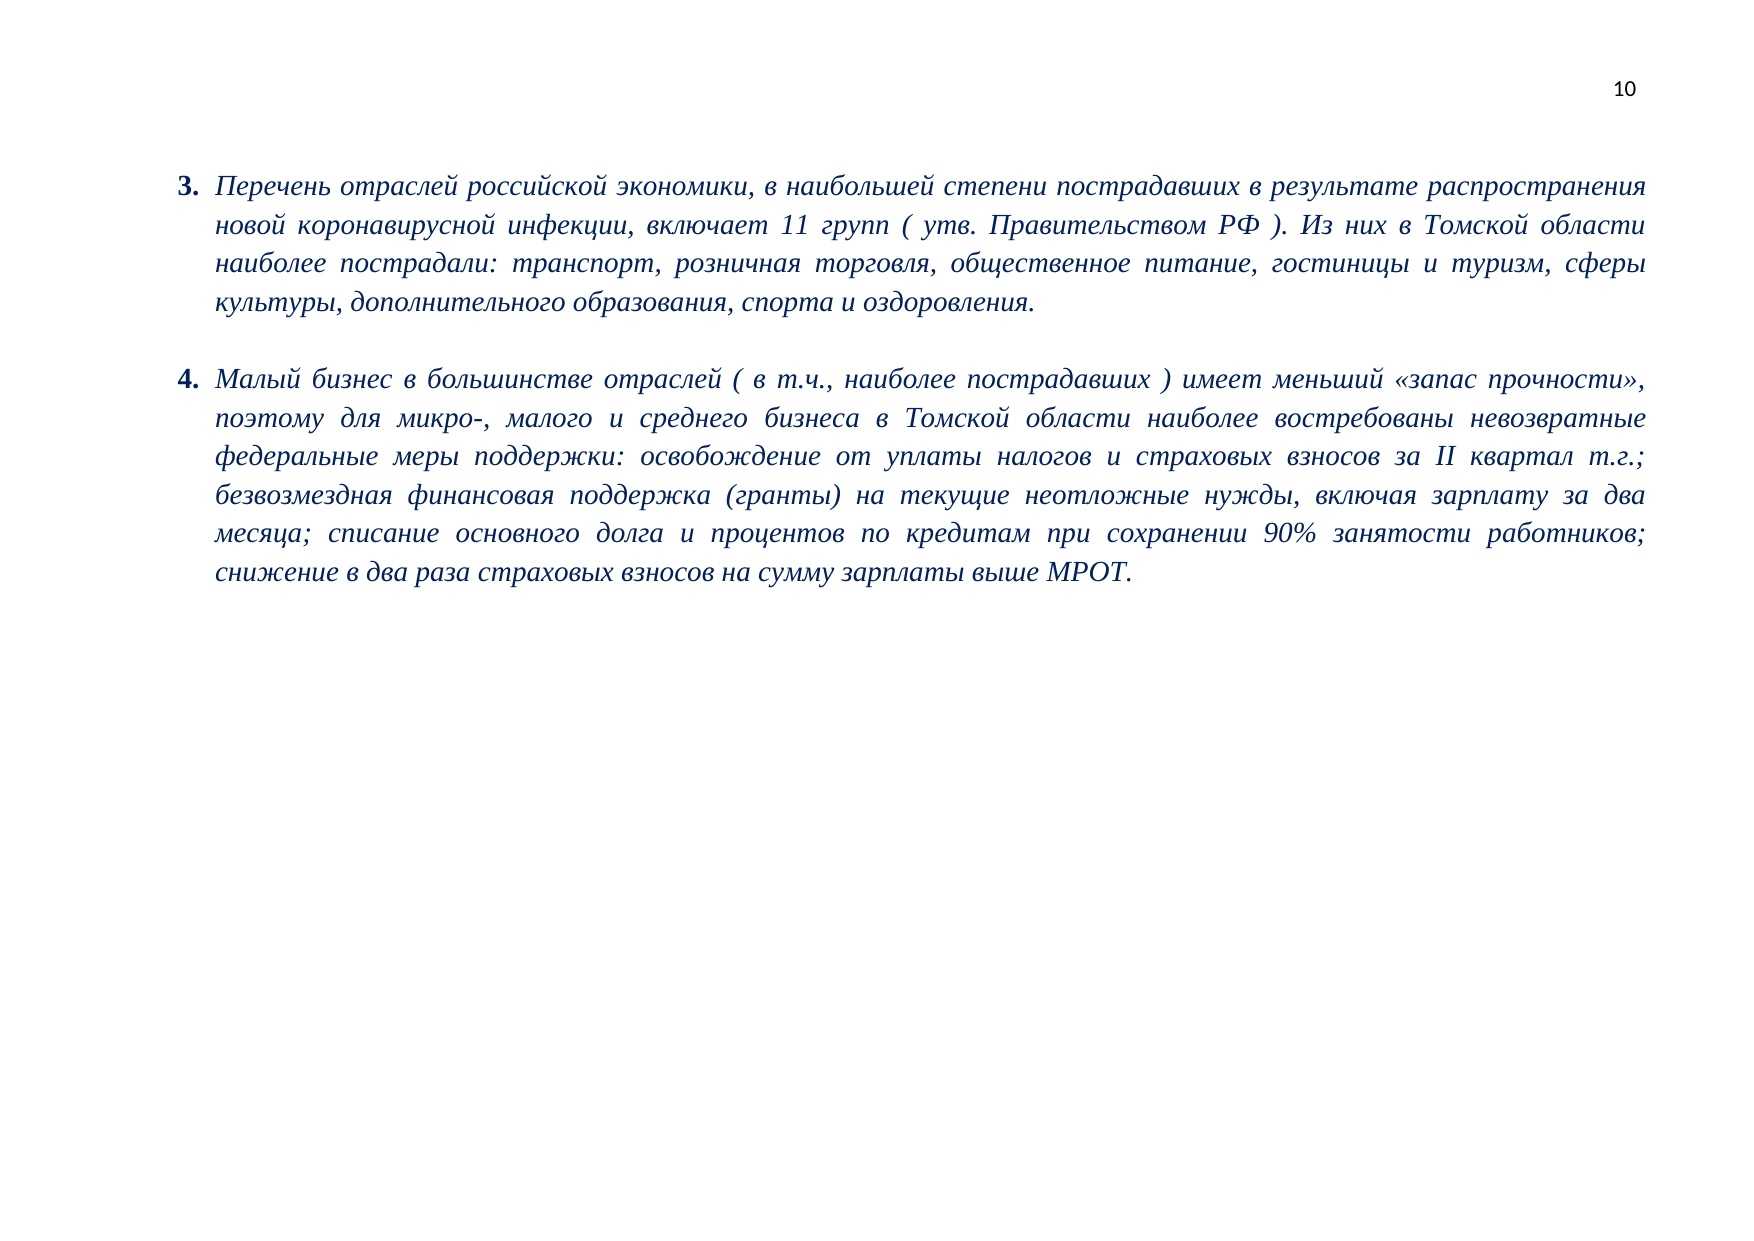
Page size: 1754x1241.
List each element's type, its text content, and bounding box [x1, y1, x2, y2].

subtitle Перечень отраслей российской экономики, в наибольшей степени пострадавших в результате распространения новой коронавирусной инфекции, включает 11 групп ( утв. Правительством РФ ). Из них в Томской области наиболее пострадали: транспорт, розничная торговля, общественное питание, гостиницы и туризм, сферы культуры, дополнительного образования, спорта и оздоровления. [177, 168, 1647, 318]
subtitle Малый бизнес в большинстве отраслей ( в т.ч., наиболее пострадавших ) имеет меньший «запас прочности», поэтому для микро-, малого и среднего бизнеса в Томской области наиболее востребованы невозвратные федеральные меры поддержки: освобождение от уплаты налогов и страховых взносов за II квартал т.г.; безвозмездная финансовая поддержка (гранты) на текущие неотложные нужды, включая зарплату за два месяца; списание основного долга и процентов по кредитам при сохранении 90% занятости работников; снижение в два раза страховых взносов на сумму зарплаты выше МРОТ. [177, 361, 1647, 587]
